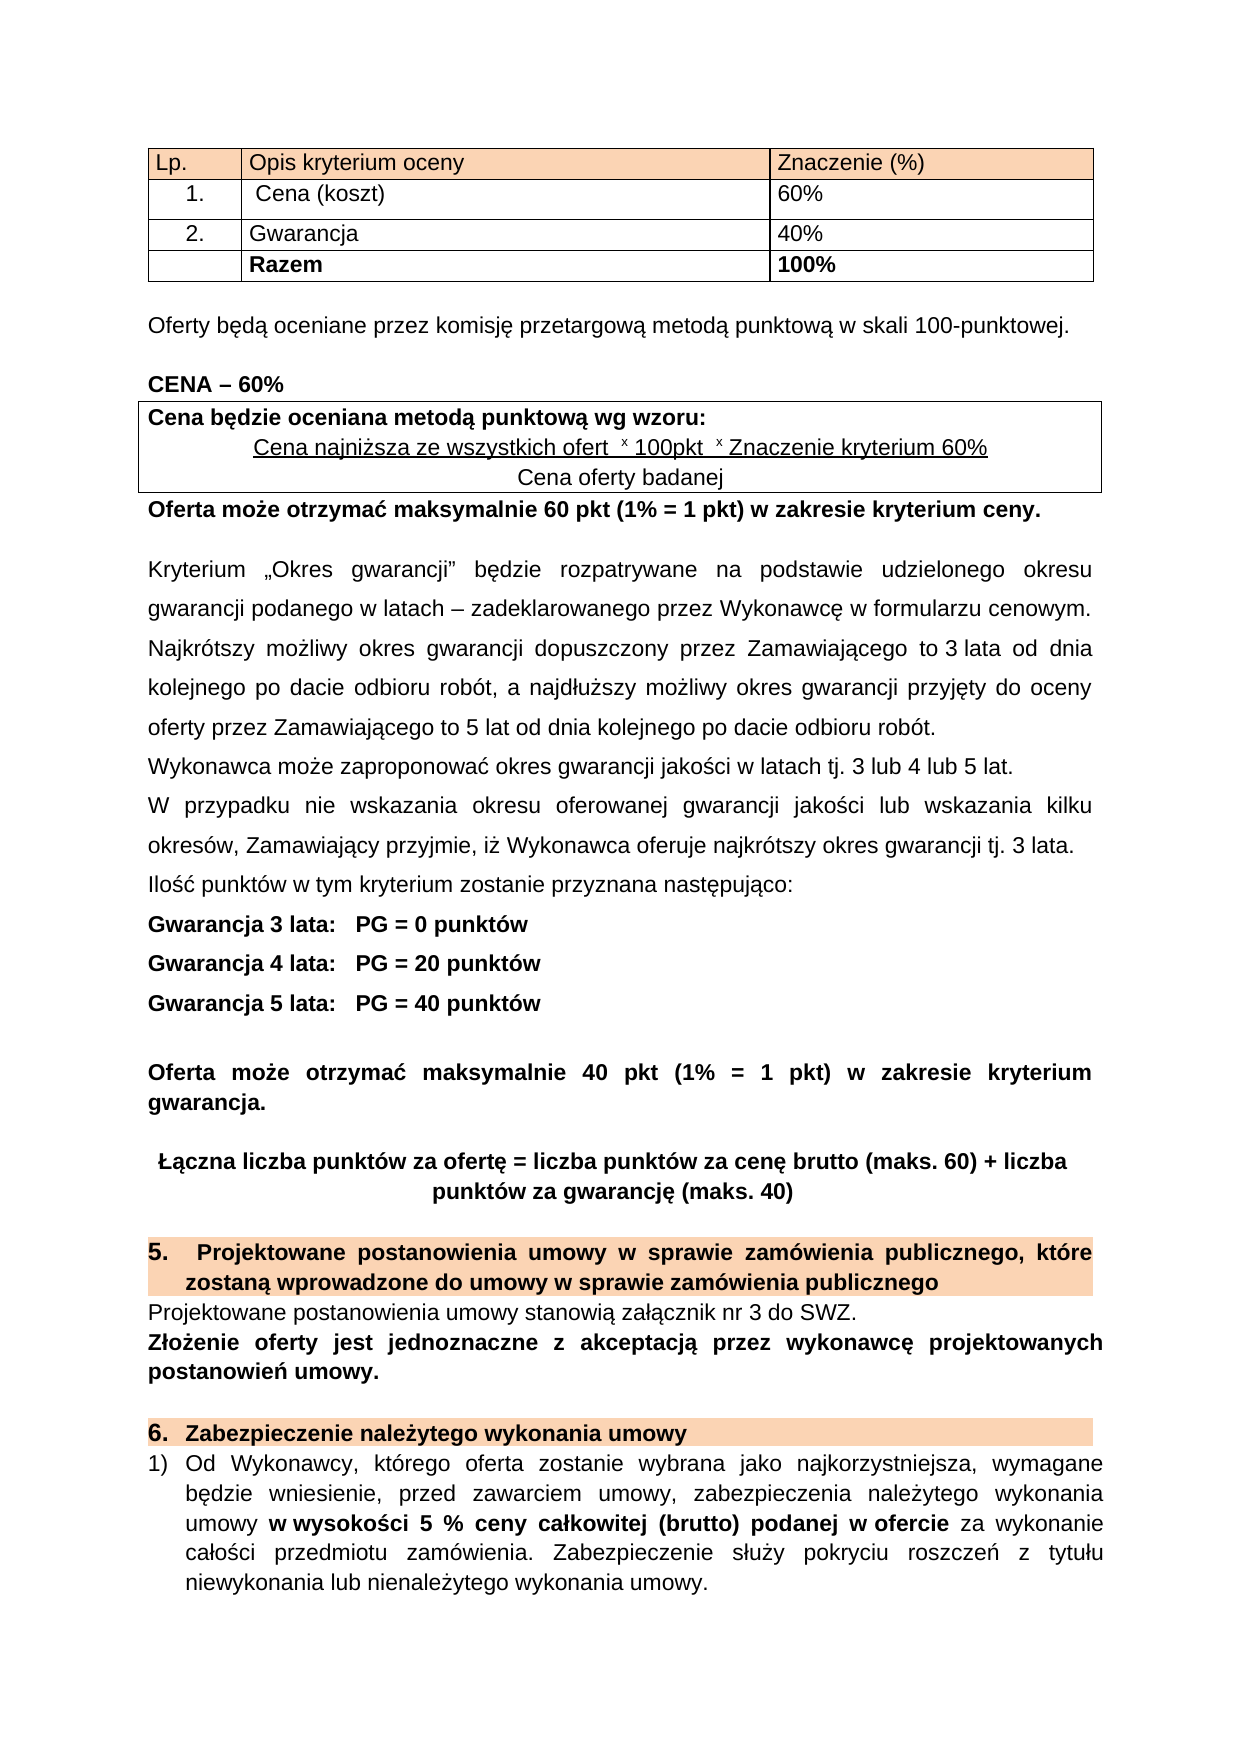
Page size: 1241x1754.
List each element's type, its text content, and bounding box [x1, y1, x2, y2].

text Ilość punktów w tym kryterium zostanie przyznana następująco: [148, 871, 1093, 898]
list Od Wykonawcy, którego oferta zostanie wybrana jako najkorzystniejsza, wymagane będzie wniesienie, przed zawarciem umowy, zabezpieczenia należytego wykonania umowy w wysokości 5 % ceny całkowitej (brutto) podanej w ofercie za wykonanie całości przedmiotu zamówienia. Zabezpieczenie służy pokryciu roszczeń z tytułu niewykonania lub nienależytego wykonania umowy. [148, 1450, 1104, 1595]
table_cell Razem [242, 251, 769, 281]
table_cell 1. [149, 180, 241, 219]
table_cell Cena (koszt) [242, 180, 769, 219]
table_cell 2. [149, 220, 241, 250]
text Gwarancja 3 lata: PG = 0 punktów [148, 911, 1093, 937]
text Łączna liczba punktów za ofertę = liczba punktów za cenę brutto (maks. 60) + liczba punktów za gwarancję (maks. 40) [133, 1148, 1093, 1204]
table_cell 60% [771, 180, 1093, 219]
list Projektowane postanowienia umowy w sprawie zamówienia publicznego, które zostaną wprowadzone do umowy w sprawie zamówienia publicznego [148, 1237, 1093, 1296]
text Wykonawca może zaproponować okres gwarancji jakości w latach tj. 3 lub 4 lub 5 lat. [148, 753, 1093, 779]
table_cell Gwarancja [242, 220, 769, 250]
list Zabezpieczenie należytego wykonania umowy [148, 1418, 1093, 1446]
text Cena będzie oceniana metodą punktową wg wzoru: [139, 402, 1101, 430]
table_header Lp. [149, 149, 241, 179]
text CENA – 60% [148, 371, 1093, 398]
text Gwarancja 5 lata: PG = 40 punktów [148, 990, 1093, 1016]
text Cena najniższa ze wszystkich ofert x 100pkt x Znaczenie kryterium 60% [139, 431, 1101, 460]
text Złożenie oferty jest jednoznaczne z akceptacją przez wykonawcę projektowanych postanowień umowy. [148, 1329, 1104, 1385]
text Oferty będą oceniane przez komisję przetargową metodą punktową w skali 100-punktowej. [148, 312, 1093, 338]
text Projektowane postanowienia umowy stanowią załącznik nr 3 do SWZ. [148, 1299, 1104, 1325]
text Cena oferty badanej [139, 460, 1101, 492]
text Oferta może otrzymać maksymalnie 60 pkt (1% = 1 pkt) w zakresie kryterium ceny. [148, 496, 1093, 523]
text Oferta może otrzymać maksymalnie 40 pkt (1% = 1 pkt) w zakresie kryterium gwarancja. [148, 1059, 1093, 1115]
table_header Znaczenie (%) [771, 149, 1093, 179]
table_cell 100% [771, 251, 1093, 281]
text Gwarancja 4 lata: PG = 20 punktów [148, 950, 1093, 977]
table_header Opis kryterium oceny [242, 149, 769, 179]
table_cell [149, 251, 241, 281]
text Kryterium „Okres gwarancji” będzie rozpatrywane na podstawie udzielonego okresu gwarancji podanego w latach – zadeklarowanego przez Wykonawcę w formularzu cenowym. Najkrótszy możliwy okres gwarancji dopuszczony przez Zamawiającego to 3 lata od dnia kolejnego po dacie odbioru robót, a najdłuższy możliwy okres gwarancji przyjęty do oceny oferty przez Zamawiającego to 5 lat od dnia kolejnego po dacie odbioru robót. [148, 556, 1093, 740]
text W przypadku nie wskazania okresu oferowanej gwarancji jakości lub wskazania kilku okresów, Zamawiający przyjmie, iż Wykonawca oferuje najkrótszy okres gwarancji tj. 3 lata. [148, 792, 1093, 858]
table_cell 40% [771, 220, 1093, 250]
